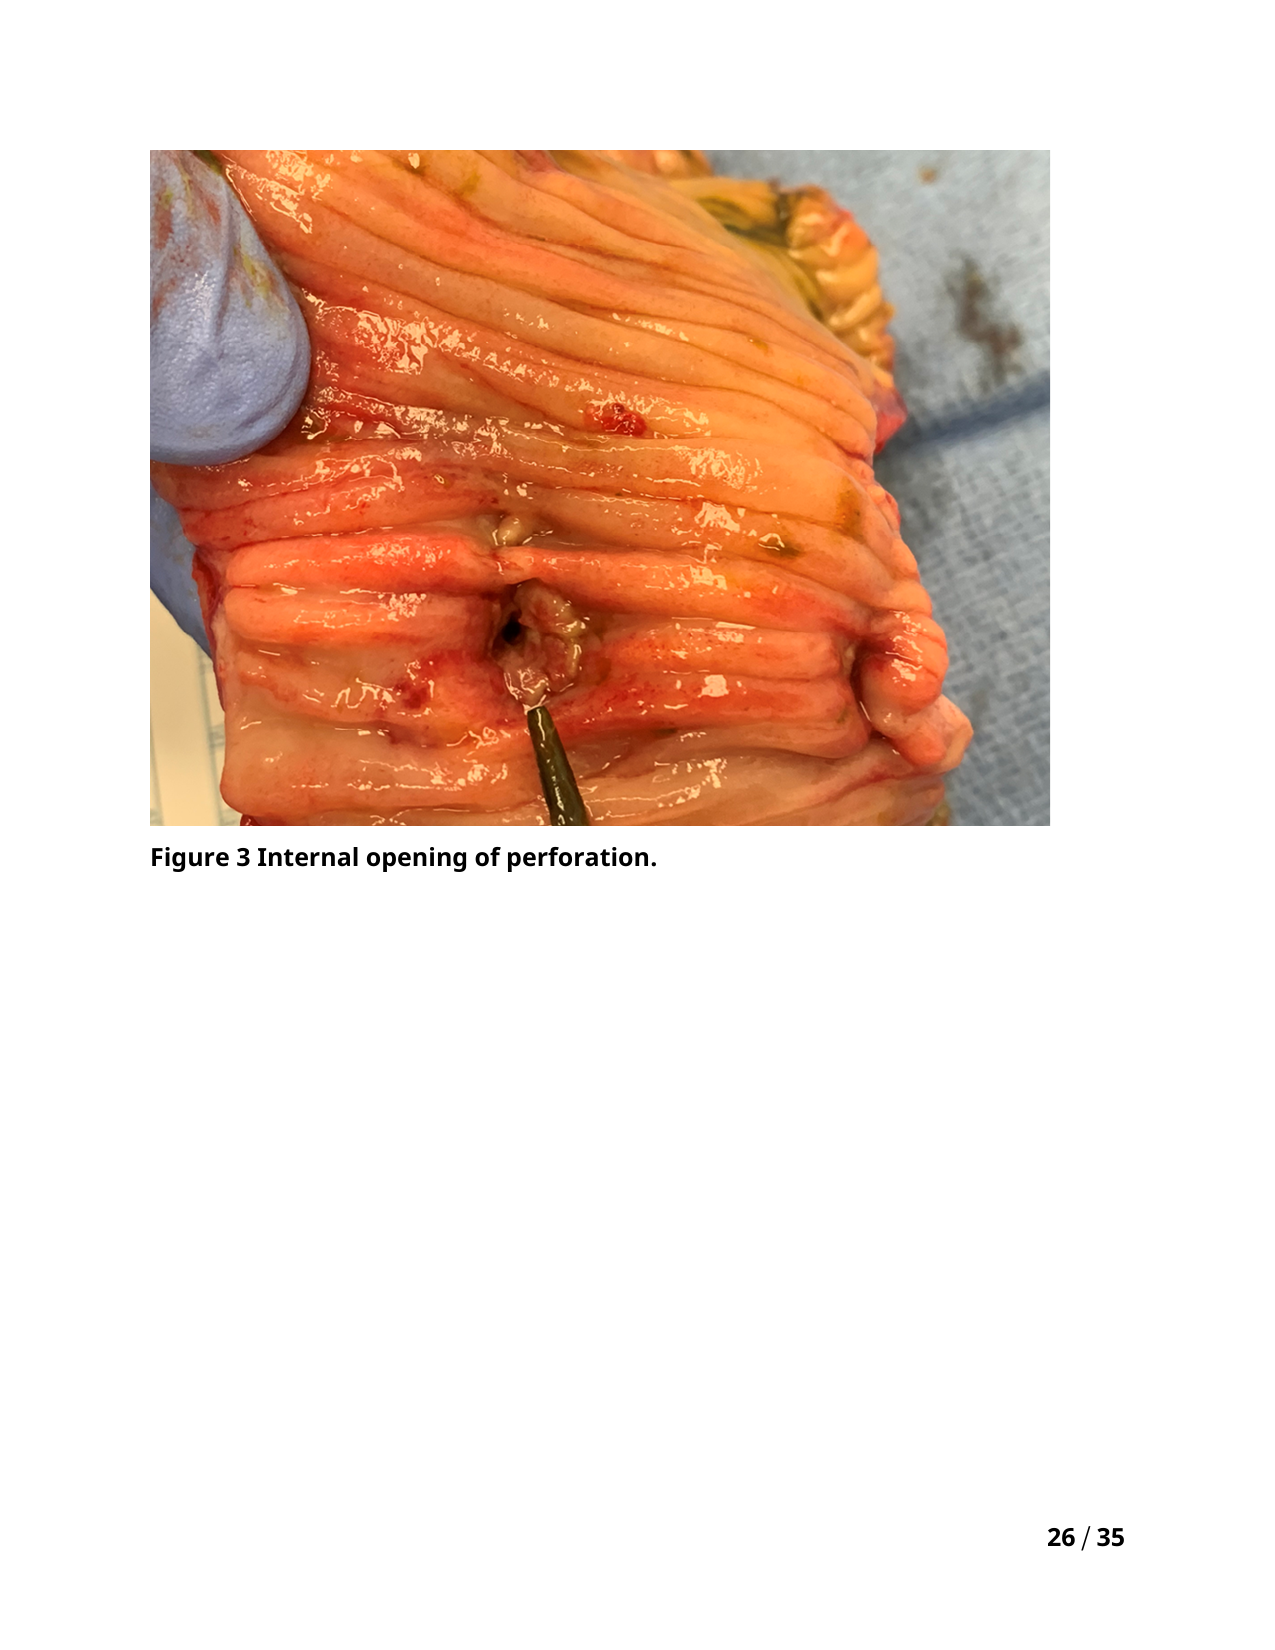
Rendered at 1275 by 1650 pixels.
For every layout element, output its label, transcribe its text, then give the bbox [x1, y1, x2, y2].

picture [150, 150, 1050, 826]
text Figure 3 Internal opening of perforation. [150, 840, 1125, 874]
